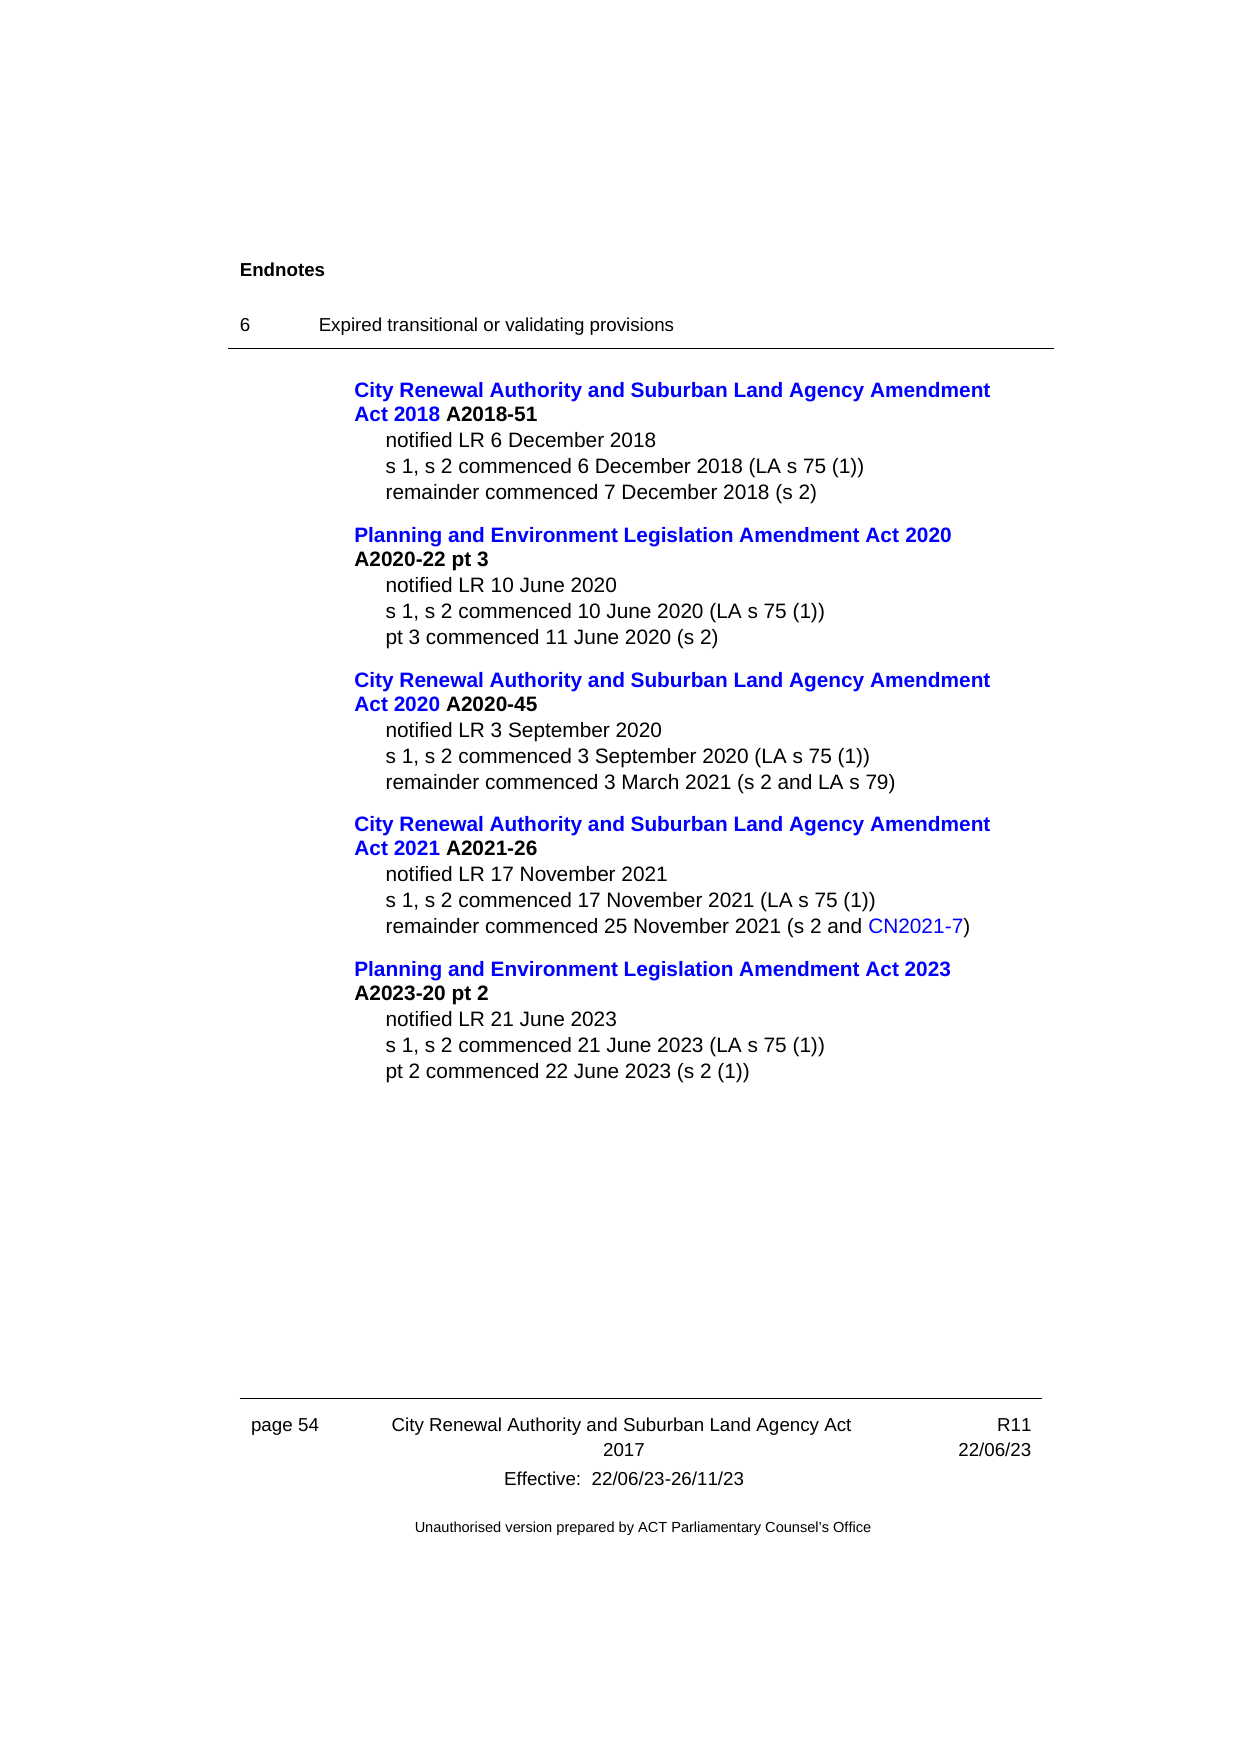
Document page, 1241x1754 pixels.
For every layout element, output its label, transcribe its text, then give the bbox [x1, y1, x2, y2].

text Planning and Environment Legislation Amendment Act 2023 A2023-20 pt 2 [354, 957, 1042, 1005]
text s 1, s 2 commenced 17 November 2021 (LA s 75 (1)) [385, 888, 1042, 912]
text City Renewal Authority and Suburban Land Agency Amendment Act 2018 A2018-51 [354, 378, 1042, 426]
text City Renewal Authority and Suburban Land Agency Amendment Act 2020 A2020-45 [354, 667, 1042, 715]
text remainder commenced 7 December 2018 (s 2) [385, 480, 1042, 504]
text s 1, s 2 commenced 21 June 2023 (LA s 75 (1)) [385, 1033, 1042, 1057]
text s 1, s 2 commenced 6 December 2018 (LA s 75 (1)) [385, 454, 1042, 478]
text notified LR 21 June 2023 [385, 1007, 1042, 1031]
text City Renewal Authority and Suburban Land Agency Amendment Act 2021 A2021-26 [354, 812, 1042, 860]
text s 1, s 2 commenced 10 June 2020 (LA s 75 (1)) [385, 599, 1042, 623]
text pt 2 commenced 22 June 2023 (s 2 (1)) [385, 1059, 1042, 1083]
text s 1, s 2 commenced 3 September 2020 (LA s 75 (1)) [385, 743, 1042, 767]
text Planning and Environment Legislation Amendment Act 2020 A2020-22 pt 3 [354, 523, 1042, 571]
text notified LR 17 November 2021 [385, 862, 1042, 886]
text remainder commenced 3 March 2021 (s 2 and LA s 79) [385, 769, 1042, 793]
text notified LR 3 September 2020 [385, 717, 1042, 741]
text notified LR 6 December 2018 [385, 428, 1042, 452]
text remainder commenced 25 November 2021 (s 2 and CN2021-7) [385, 914, 1042, 938]
text notified LR 10 June 2020 [385, 573, 1042, 597]
text pt 3 commenced 11 June 2020 (s 2) [385, 625, 1042, 649]
